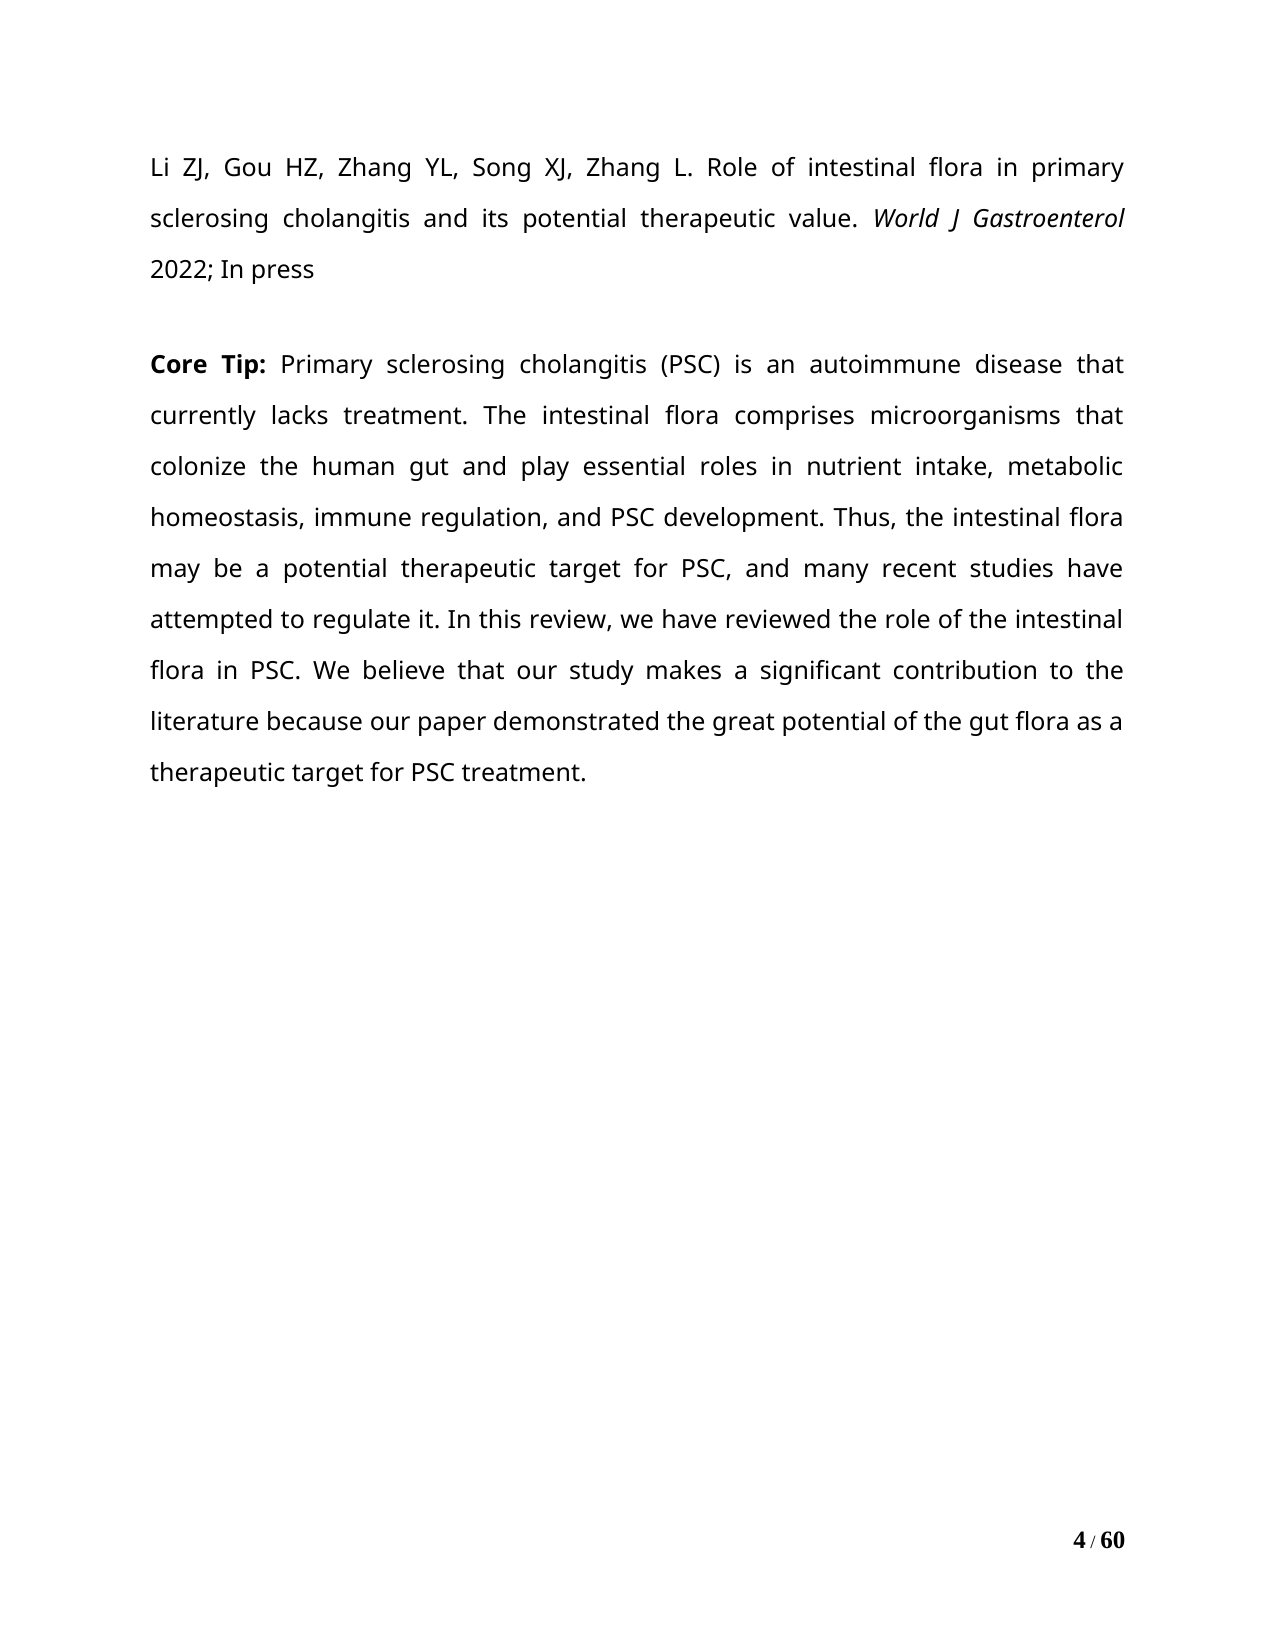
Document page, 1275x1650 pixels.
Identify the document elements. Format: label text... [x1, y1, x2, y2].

text Core Tip: Primary sclerosing cholangitis (PSC) is an autoimmune disease that currently lacks treatment. The intestinal flora comprises microorganisms that colonize the human gut and play essential roles in nutrient intake, metabolic homeostasis, immune regulation, and PSC development. Thus, the intestinal flora may be a potential therapeutic target for PSC, and many recent studies have attempted to regulate it. In this review, we have reviewed the role of the intestinal flora in PSC. We believe that our study makes a significant contribution to the literature because our paper demonstrated the great potential of the gut flora as a therapeutic target for PSC treatment. [150, 346, 1125, 789]
text Li ZJ, Gou HZ, Zhang YL, Song XJ, Zhang L. Role of intestinal flora in primary sclerosing cholangitis and its potential therapeutic value. World J Gastroenterol 2022; In press [150, 150, 1125, 286]
